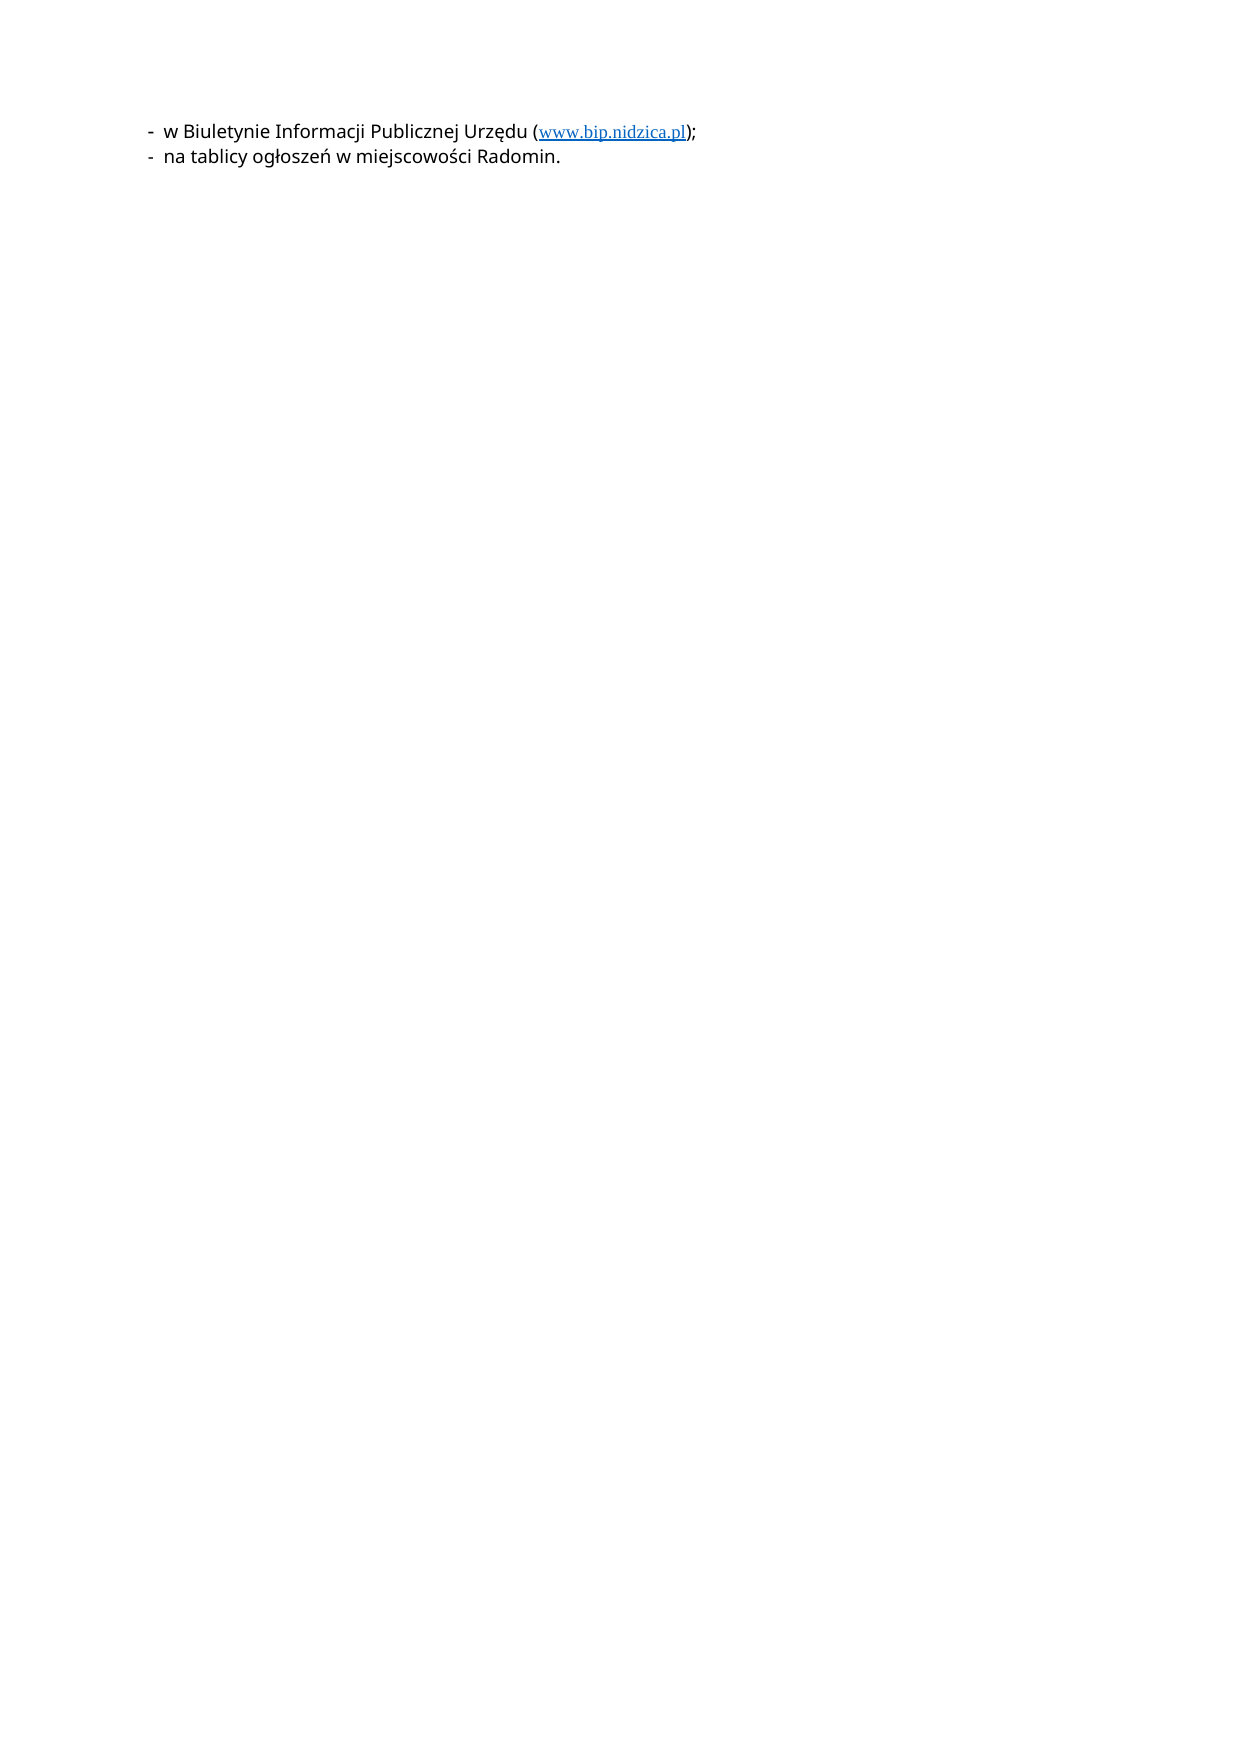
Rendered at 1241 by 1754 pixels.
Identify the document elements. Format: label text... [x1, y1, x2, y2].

text - na tablicy ogłoszeń w miejscowości Radomin. [148, 144, 1093, 169]
text - w Biuletynie Informacji Publicznej Urzędu (www.bip.nidzica.pl); [148, 118, 1093, 144]
